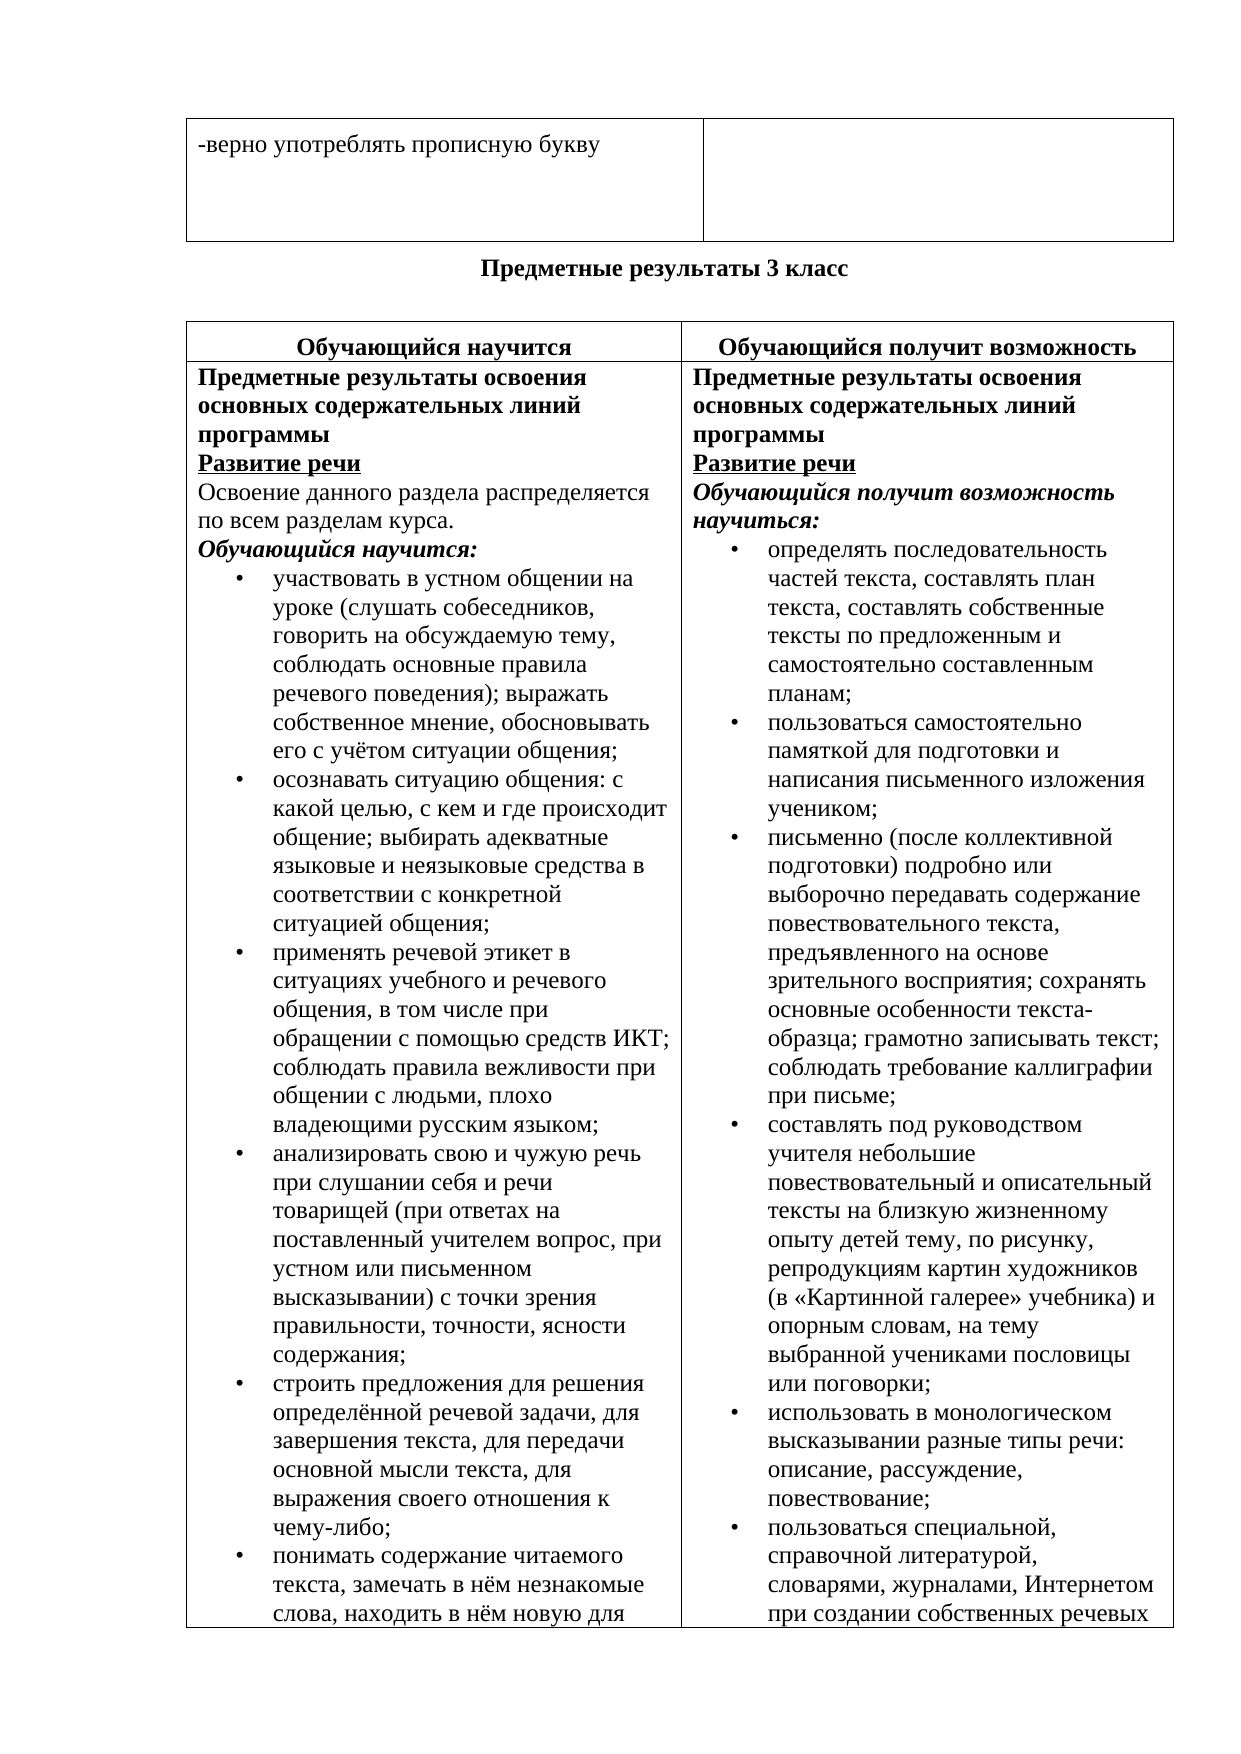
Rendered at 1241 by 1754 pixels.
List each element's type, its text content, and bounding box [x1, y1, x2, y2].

table_header Обучающийся получит возможность [682, 322, 1173, 361]
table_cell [682, 362, 1173, 1627]
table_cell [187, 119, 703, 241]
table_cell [704, 119, 1173, 241]
table_header Обучающийся научится [187, 322, 681, 361]
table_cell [187, 362, 681, 1627]
text Предметные результаты 3 класс [177, 253, 1152, 281]
